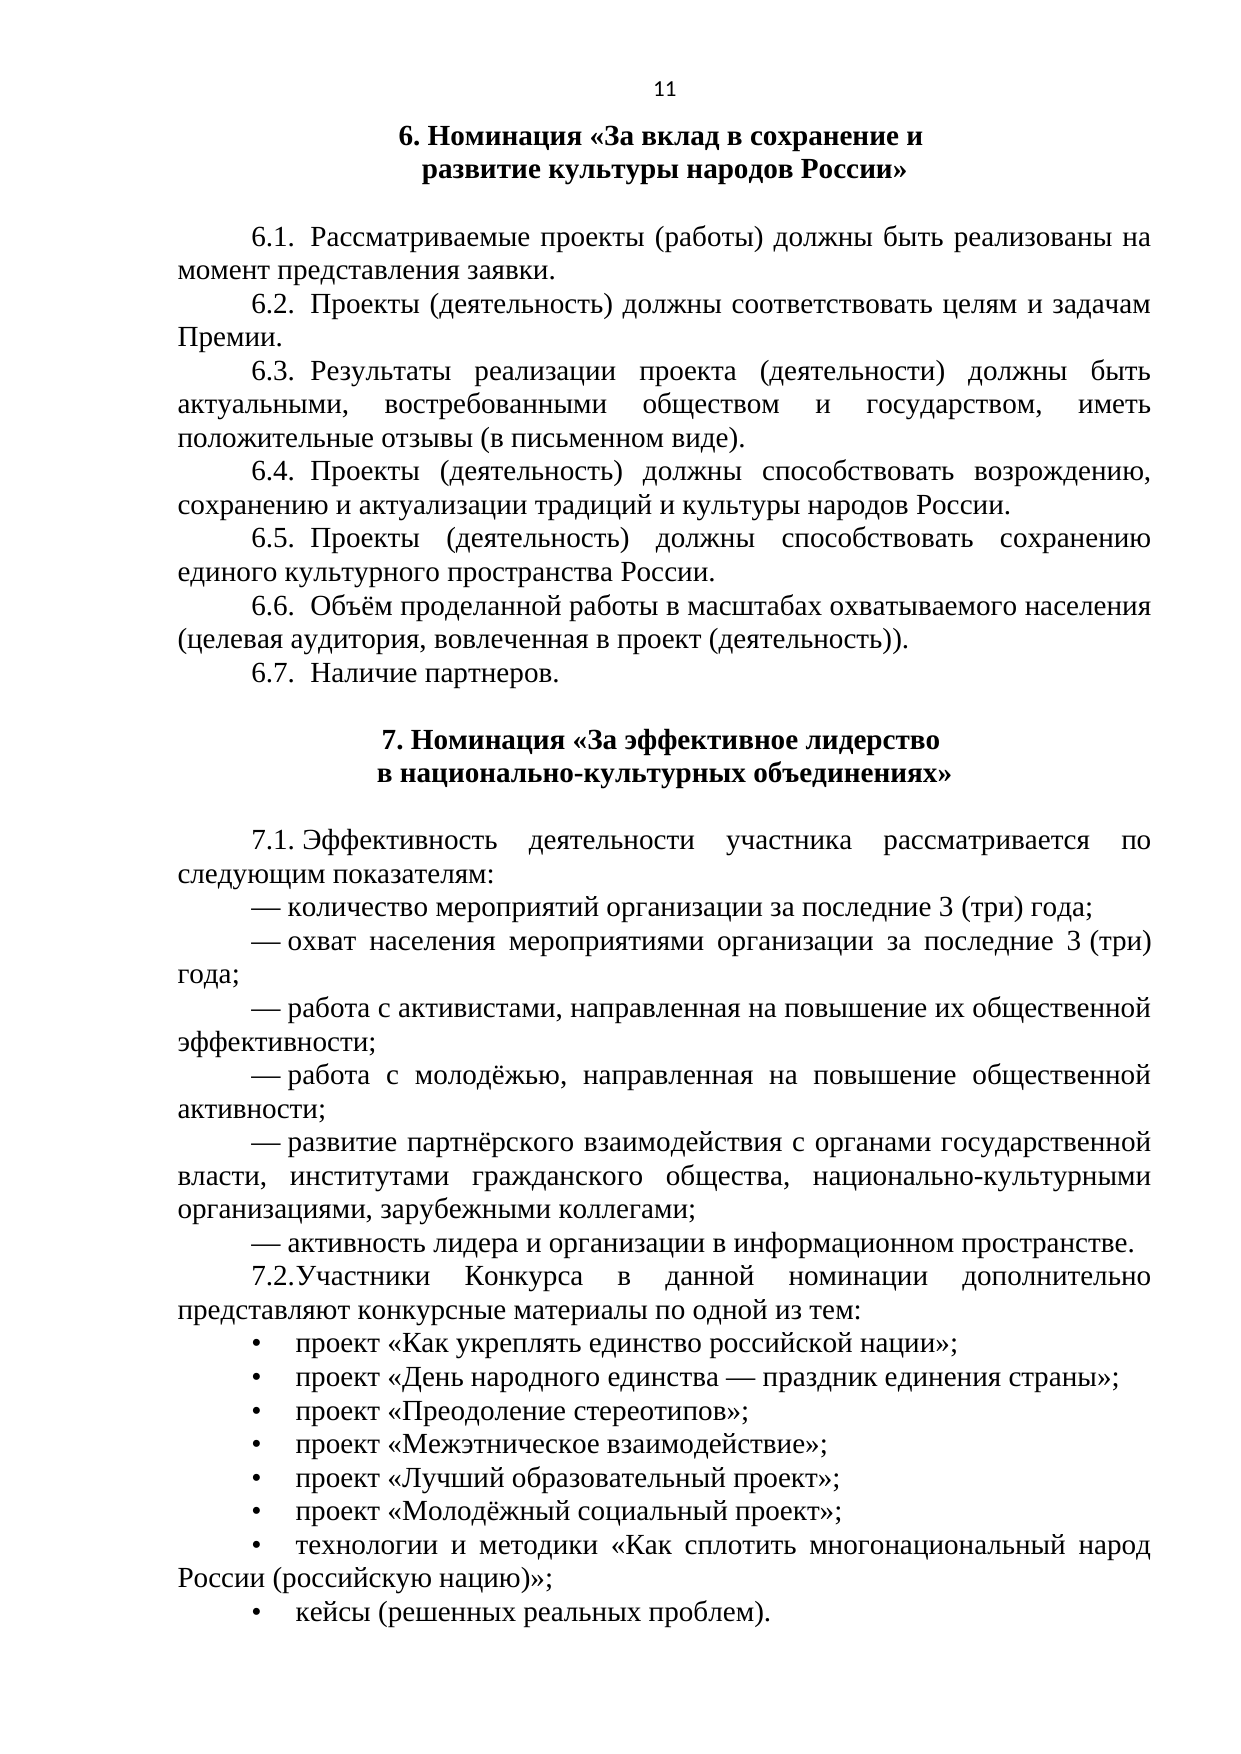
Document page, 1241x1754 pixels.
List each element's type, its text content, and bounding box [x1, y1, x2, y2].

list Проекты (деятельность) должны способствовать сохранению единого культурного пространства России. [177, 521, 1152, 588]
text • проект «Как укреплять единство российской нации»; [177, 1326, 1152, 1359]
text 7.1. Эффективность деятельности участника рассматривается по следующим показателям: [177, 822, 1152, 889]
text 6. Номинация «За вклад в сохранение и развитие культуры народов России» [907, 118, 1152, 185]
list Объём проделанной работы в масштабах охватываемого населения (целевая аудитория, вовлеченная в проект (деятельность)). [177, 588, 1152, 655]
text • проект «Лучший образовательный проект»; [177, 1460, 1152, 1493]
text ― работа с молодёжью, направленная на повышение общественной активности; [177, 1057, 1152, 1124]
text • технологии и методики «Как сплотить многонациональный народ России (российскую нацию)»; [177, 1527, 1152, 1594]
text ― активность лидера и организации в информационном пространстве. [177, 1225, 1152, 1258]
list Результаты реализации проекта (деятельности) должны быть актуальными, востребованными обществом и государством, иметь положительные отзывы (в письменном виде). [177, 353, 1152, 453]
text ― охват населения мероприятиями организации за последние 3 (три) года; [177, 923, 1152, 990]
text ― развитие партнёрского взаимодействия с органами государственной власти, институтами гражданского общества, национально-культурными организациями, зарубежными коллегами; [177, 1124, 1152, 1225]
list 7. Номинация «За эффективное лидерство в национально-культурных объединениях» [177, 722, 1152, 789]
list Проекты (деятельность) должны соответствовать целям и задачам Премии. [177, 286, 1152, 353]
text • проект «День народного единства ― праздник единения страны»; [177, 1359, 1152, 1393]
text 7.2. Участники Конкурса в данной номинации дополнительно представляют конкурсные материалы по одной из тем: [177, 1258, 1152, 1326]
list Рассматриваемые проекты (работы) должны быть реализованы на момент представления заявки. [177, 219, 1152, 286]
text ― работа с активистами, направленная на повышение их общественной эффективности; [177, 990, 1152, 1057]
list Наличие партнеров. [177, 655, 1152, 688]
text 6. Номинация «За вклад в сохранение и развитие культуры народов России» [177, 118, 422, 185]
text • проект «Преодоление стереотипов»; [177, 1393, 1152, 1426]
text • проект «Молодёжный социальный проект»; [177, 1493, 1152, 1527]
text • проект «Межэтническое взаимодействие»; [177, 1426, 1152, 1460]
text ― количество мероприятий организации за последние 3 (три) года; [177, 889, 1152, 923]
list Проекты (деятельность) должны способствовать возрождению, сохранению и актуализации традиций и культуры народов России. [177, 453, 1152, 521]
text • кейсы (решенных реальных проблем). [177, 1594, 1152, 1627]
